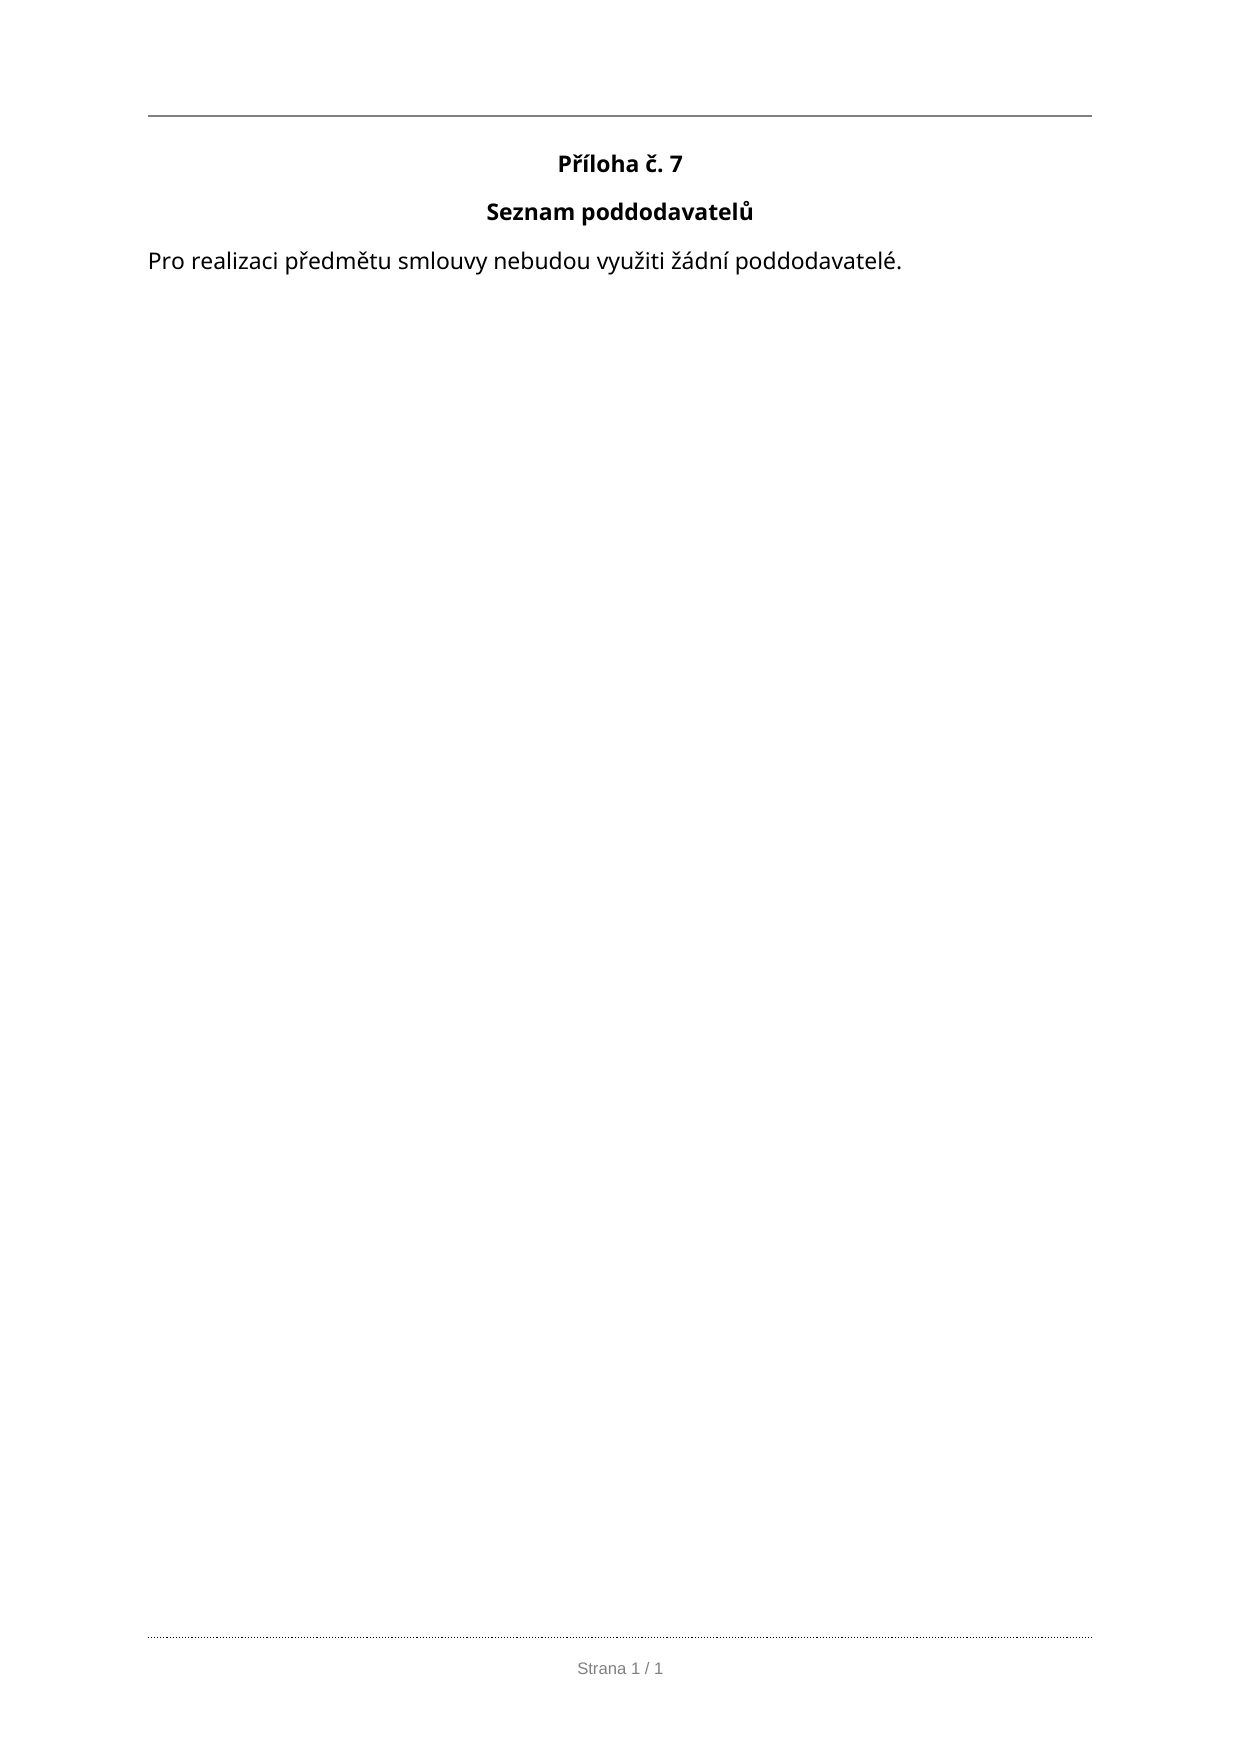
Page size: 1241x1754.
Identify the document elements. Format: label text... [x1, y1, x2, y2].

text Pro realizaci předmětu smlouvy nebudou využiti žádní poddodavatelé. [148, 244, 1092, 276]
text Příloha č. 7 [148, 148, 1092, 179]
text Seznam poddodavatelů [148, 196, 1092, 227]
